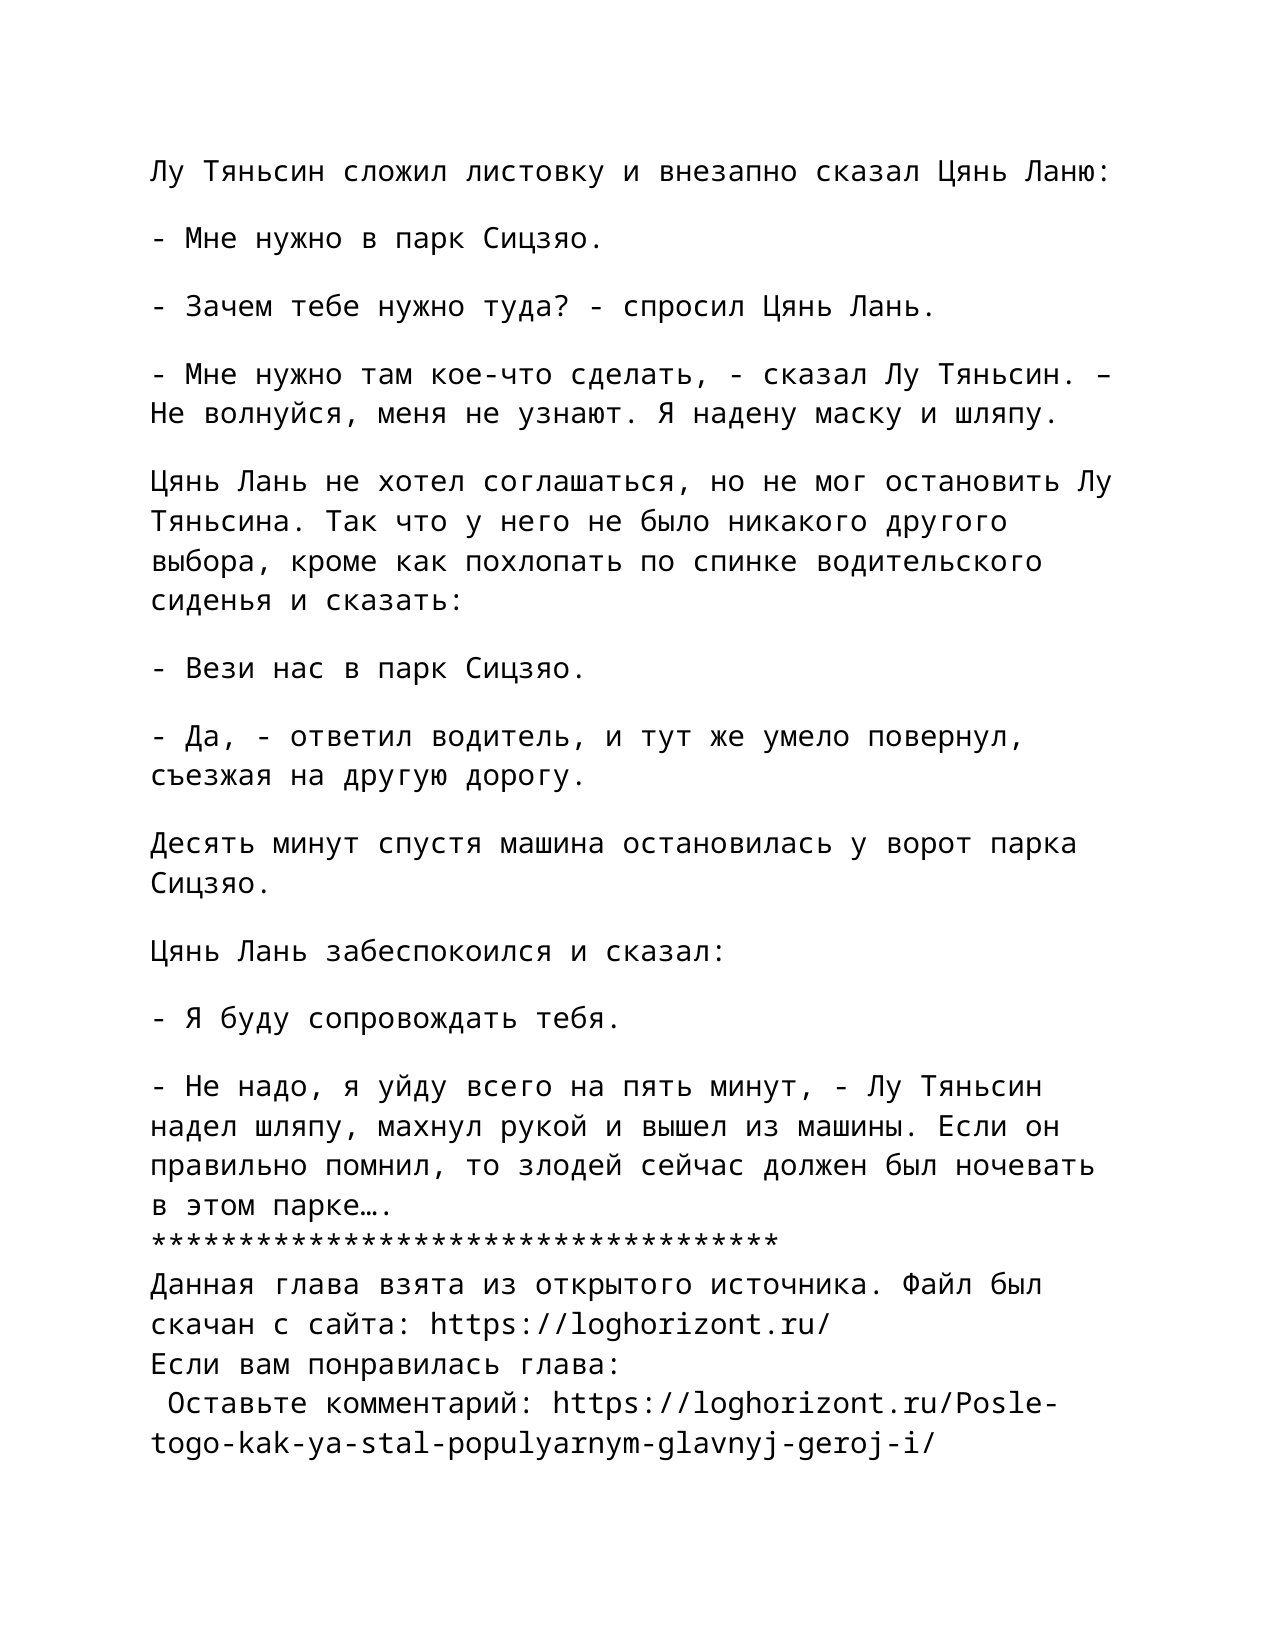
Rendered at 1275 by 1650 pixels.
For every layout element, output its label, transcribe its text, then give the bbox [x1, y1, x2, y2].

text Лу Тяньсин сложил листовку и внезапно сказал Цянь Ланю: [150, 150, 1125, 190]
text Оставьте комментарий: https://loghorizont.ru/Posle-togo-kak-ya-stal-populyarnym-glavnyj-geroj-i/ [150, 1383, 1125, 1462]
text Цянь Лань забеспокоился и сказал: [150, 930, 1125, 969]
text - Мне нужно в парк Сицзяо. [150, 218, 1125, 257]
text - Да, - ответил водитель, и тут же умело повернул, съезжая на другую дорогу. [150, 715, 1125, 794]
text - Не надо, я уйду всего на пять минут, - Лу Тяньсин надел шляпу, махнул рукой и вышел из машины. Если он правильно помнил, то злодей сейчас должен был ночевать в этом парке…. [150, 1065, 1125, 1224]
text - Я буду сопровождать тебя. [150, 997, 1125, 1037]
text Цянь Лань не хотел соглашаться, но не мог остановить Лу Тяньсина. Так что у него не было никакого другого выбора, кроме как похлопать по спинке водительского сиденья и сказать: [150, 461, 1125, 619]
text Если вам понравилась глава: [150, 1343, 1125, 1383]
text - Вези нас в парк Сицзяо. [150, 647, 1125, 687]
text - Мне нужно там кое-что сделать, - сказал Лу Тяньсин. – Не волнуйся, меня не узнают. Я надену маску и шляпу. [150, 353, 1125, 432]
text ************************************ [150, 1224, 1125, 1264]
text - Зачем тебе нужно туда? - спросил Цянь Лань. [150, 285, 1125, 325]
text Данная глава взята из открытого источника. Файл был скачан с сайта: https://loghorizont.ru/ [150, 1264, 1125, 1343]
text Десять минут спустя машина остановилась у ворот парка Сицзяо. [150, 822, 1125, 902]
